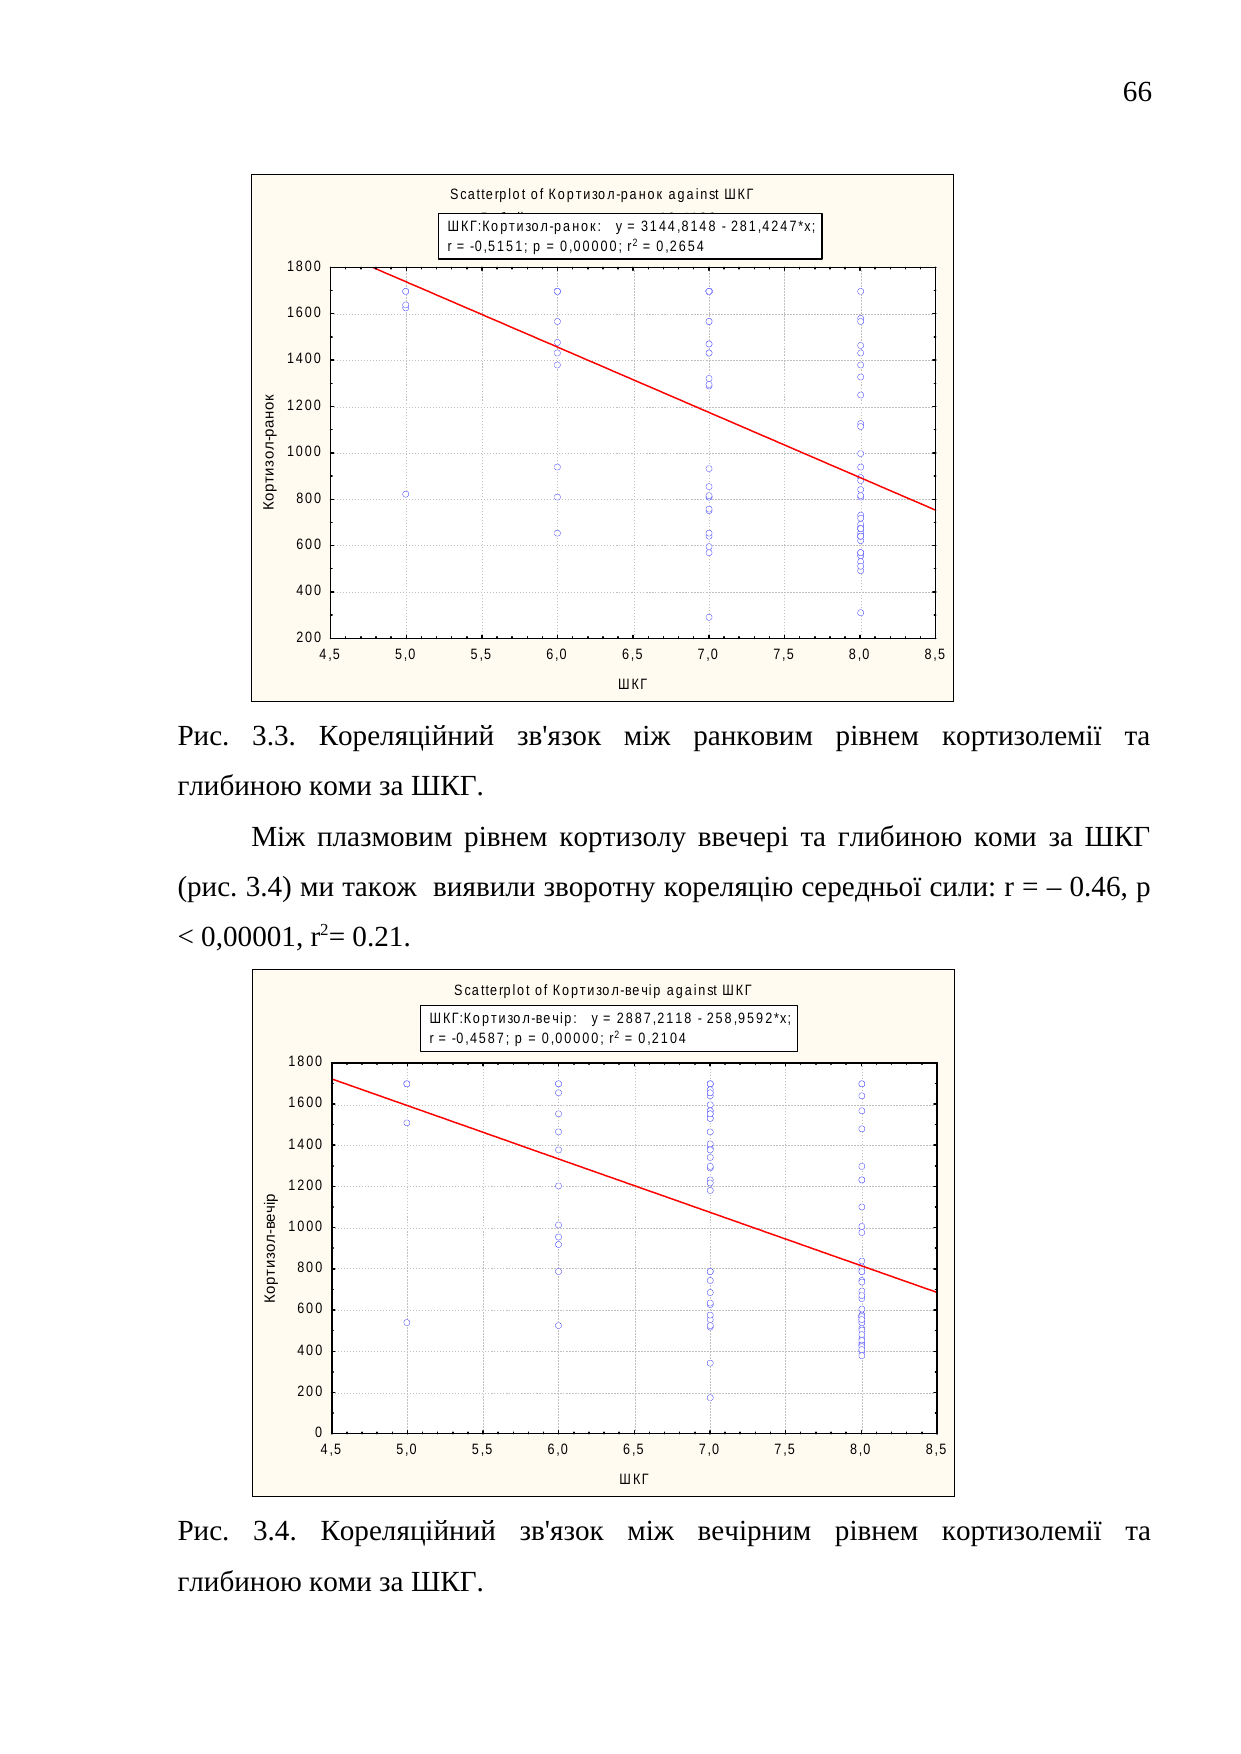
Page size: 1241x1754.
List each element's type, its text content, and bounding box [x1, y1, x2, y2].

text Рис. 3.4. Кореляційний зв'язок між вечірним рівнем кортизолемії та глибиною коми за ШКГ. [177, 1513, 1152, 1597]
text Між плазмовим рівнем кортизолу ввечері та глибиною коми за ШКГ (рис. 3.4) ми також виявили зворотну кореляцію середньої сили: r = – 0.46, p < 0,00001, r2= 0.21. [177, 819, 1152, 953]
text Рис. 3.3. Кореляційний зв'язок між ранковим рівнем кортизолемії та глибиною коми за ШКГ. [177, 718, 1152, 802]
